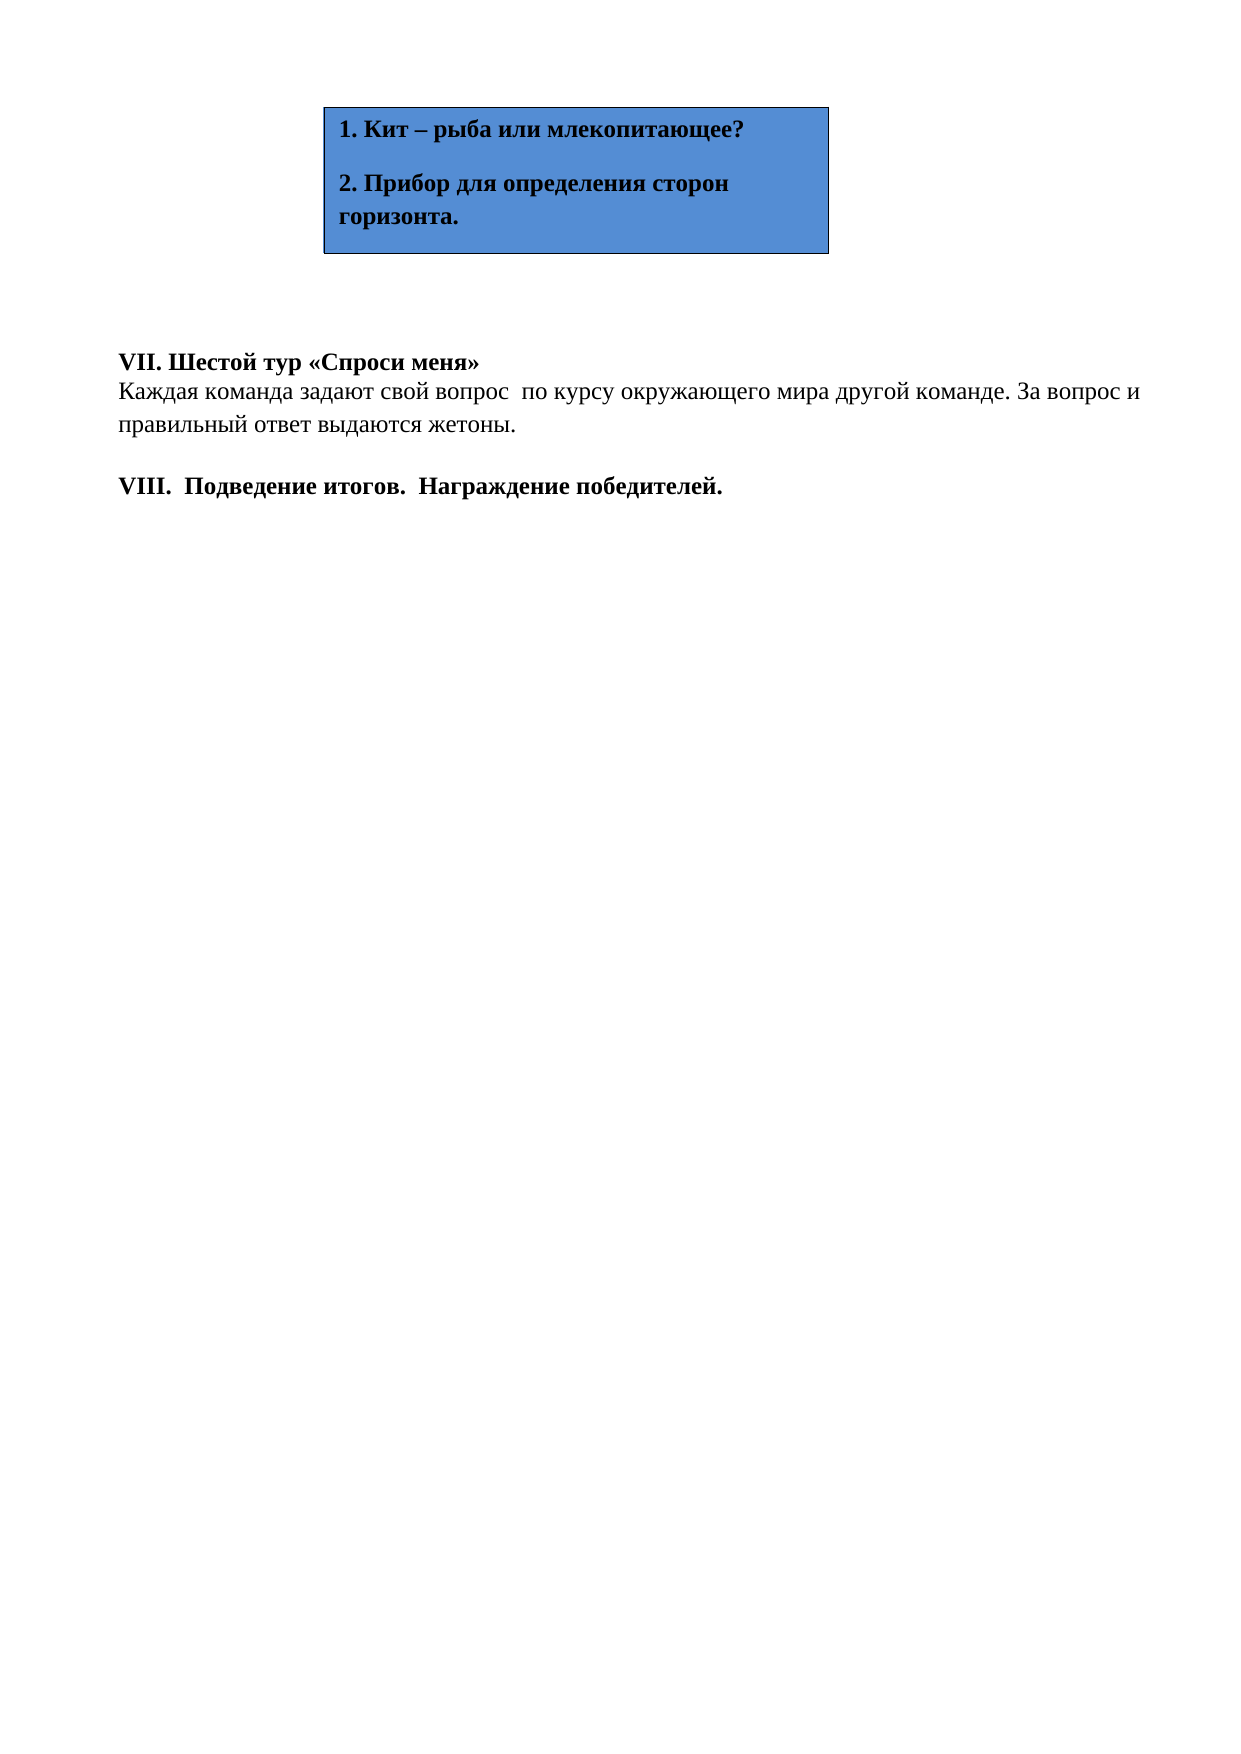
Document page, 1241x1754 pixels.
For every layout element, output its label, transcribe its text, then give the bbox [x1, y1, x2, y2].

text VIII. Подведение итогов. Награждение победителей. [118, 471, 1152, 500]
text VII. Шестой тур «Спроси меня» [118, 347, 1152, 376]
text Каждая команда задают свой вопрос по курсу окружающего мира другой команде. За вопрос и правильный ответ выдаются жетоны. [118, 376, 1152, 438]
